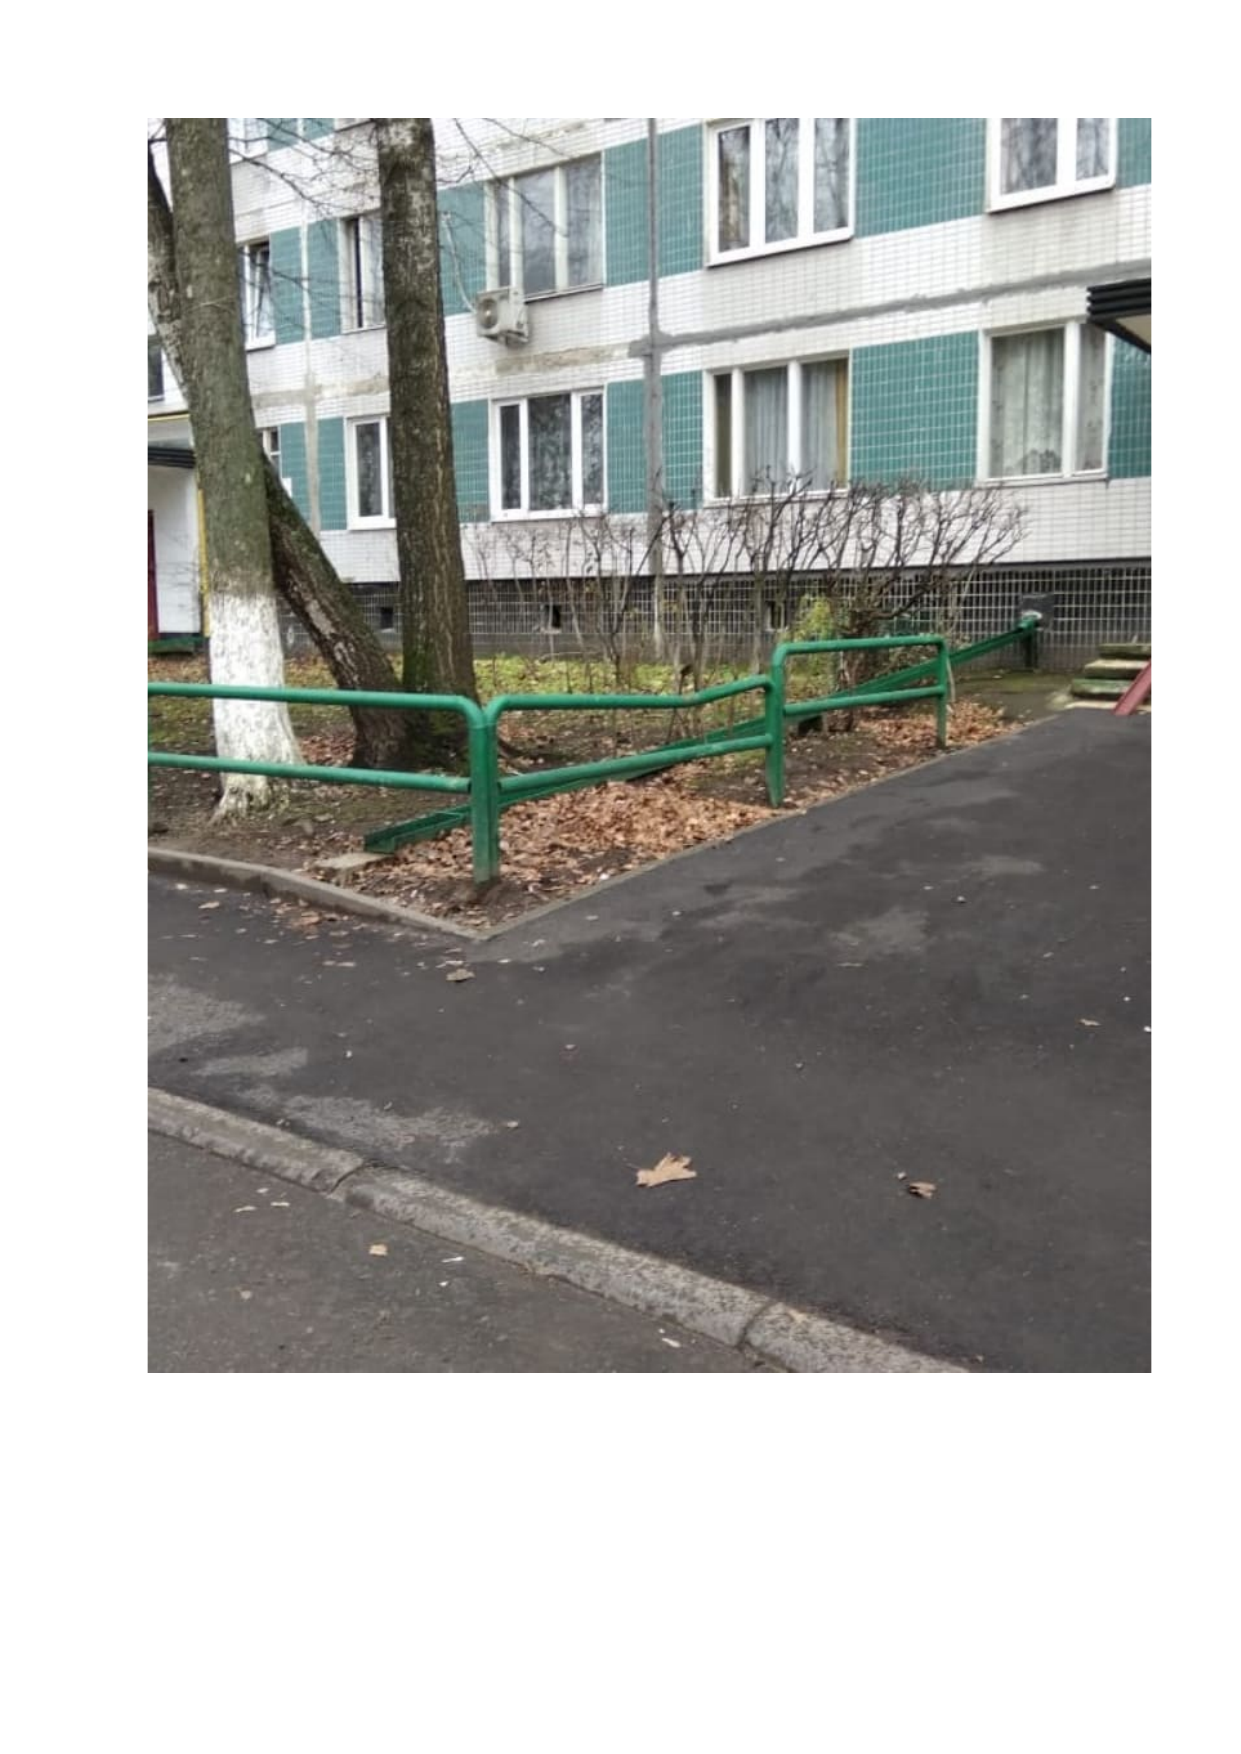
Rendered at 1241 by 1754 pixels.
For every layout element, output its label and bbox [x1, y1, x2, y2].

picture [147, 118, 1152, 1373]
